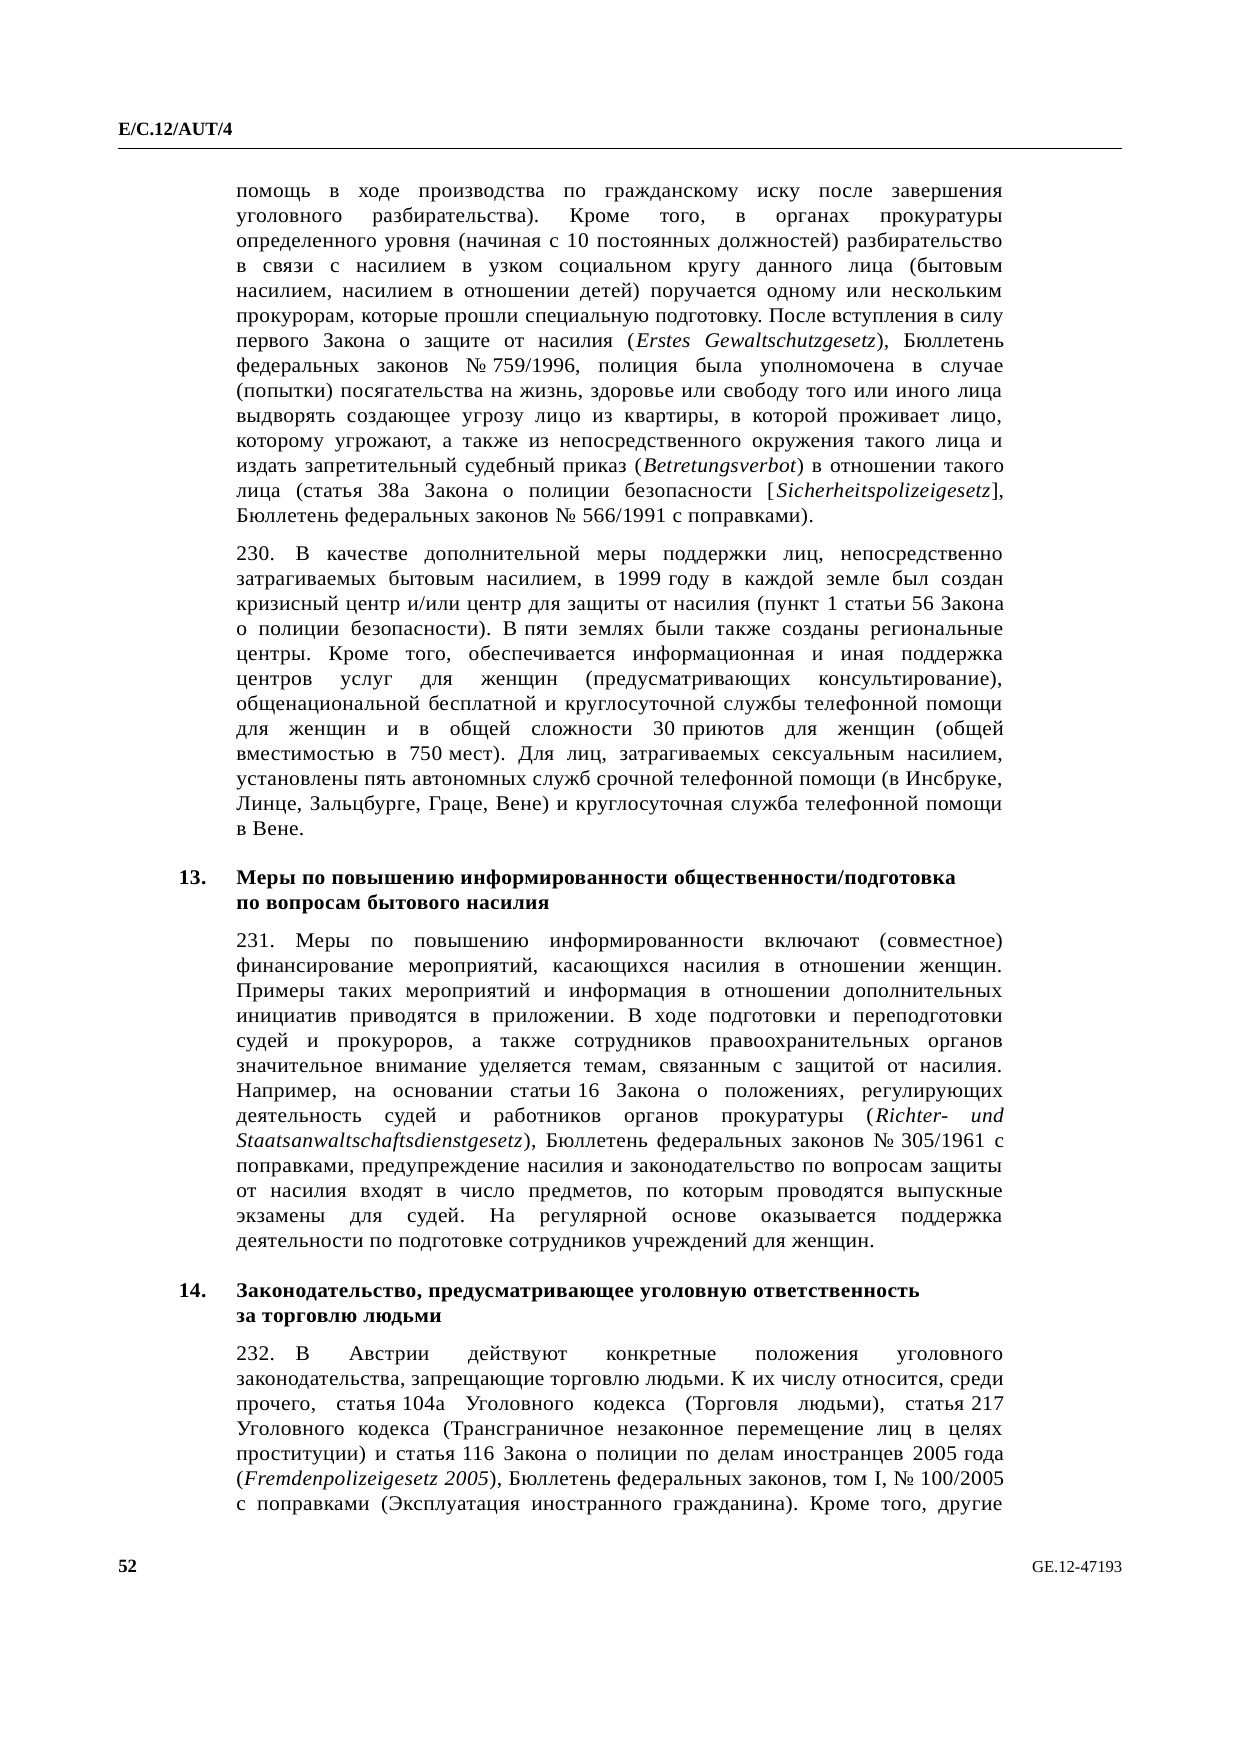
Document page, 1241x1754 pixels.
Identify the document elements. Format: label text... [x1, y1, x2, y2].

text 14. Законодательство, предусматривающее уголовную ответственность за торговлю людьми [118, 1277, 1004, 1327]
text 231. Меры по повышению информированности включают (совместное) финансирование мероприятий, касающихся насилия в отношении женщин. Примеры таких мероприятий и информация в отношении дополнительных инициатив приводятся в приложении. В ходе подготовки и переподготовки судей и прокуроров, а также сотрудников правоохранительных органов значительное внимание уделяется темам, связанным с защитой от насилия. Например, на основании статьи 16 Закона о положениях, регулирующих деятельность судей и работников органов прокуратуры (Richter- und Staatsanwaltschaftsdienstgesetz), Бюллетень федеральных законов № 305/1961 с поправками, предупреждение насилия и законодательство по вопросам защиты от насилия входят в число предметов, по которым проводятся выпускные экзамены для судей. На регулярной основе оказывается поддержка деятельности по подготовке сотрудников учреждений для женщин. [236, 927, 1004, 1252]
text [236, 177, 1004, 527]
text 13. Меры по повышению информированности общественности/подготовка по вопросам бытового насилия [118, 865, 1004, 915]
text 230. В качестве дополнительной меры поддержки лиц, непосредственно затрагиваемых бытовым насилием, в 1999 году в каждой земле был создан кризисный центр и/или центр для защиты от насилия (пункт 1 статьи 56 Закона о полиции безопасности). В пяти землях были также созданы региональные центры. Кроме того, обеспечивается информационная и иная поддержка центров услуг для женщин (предусматривающих консультирование), общенациональной бесплатной и круглосуточной службы телефонной помощи для женщин и в общей сложности 30 приютов для женщин (общей вместимостью в 750 мест). Для лиц, затрагиваемых сексуальным насилием, установлены пять автономных служб срочной телефонной помощи (в Инсбруке, Линце, Зальцбурге, Граце, Вене) и круглосуточная служба телефонной помощи в Вене. [236, 540, 1004, 840]
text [236, 1340, 1004, 1515]
